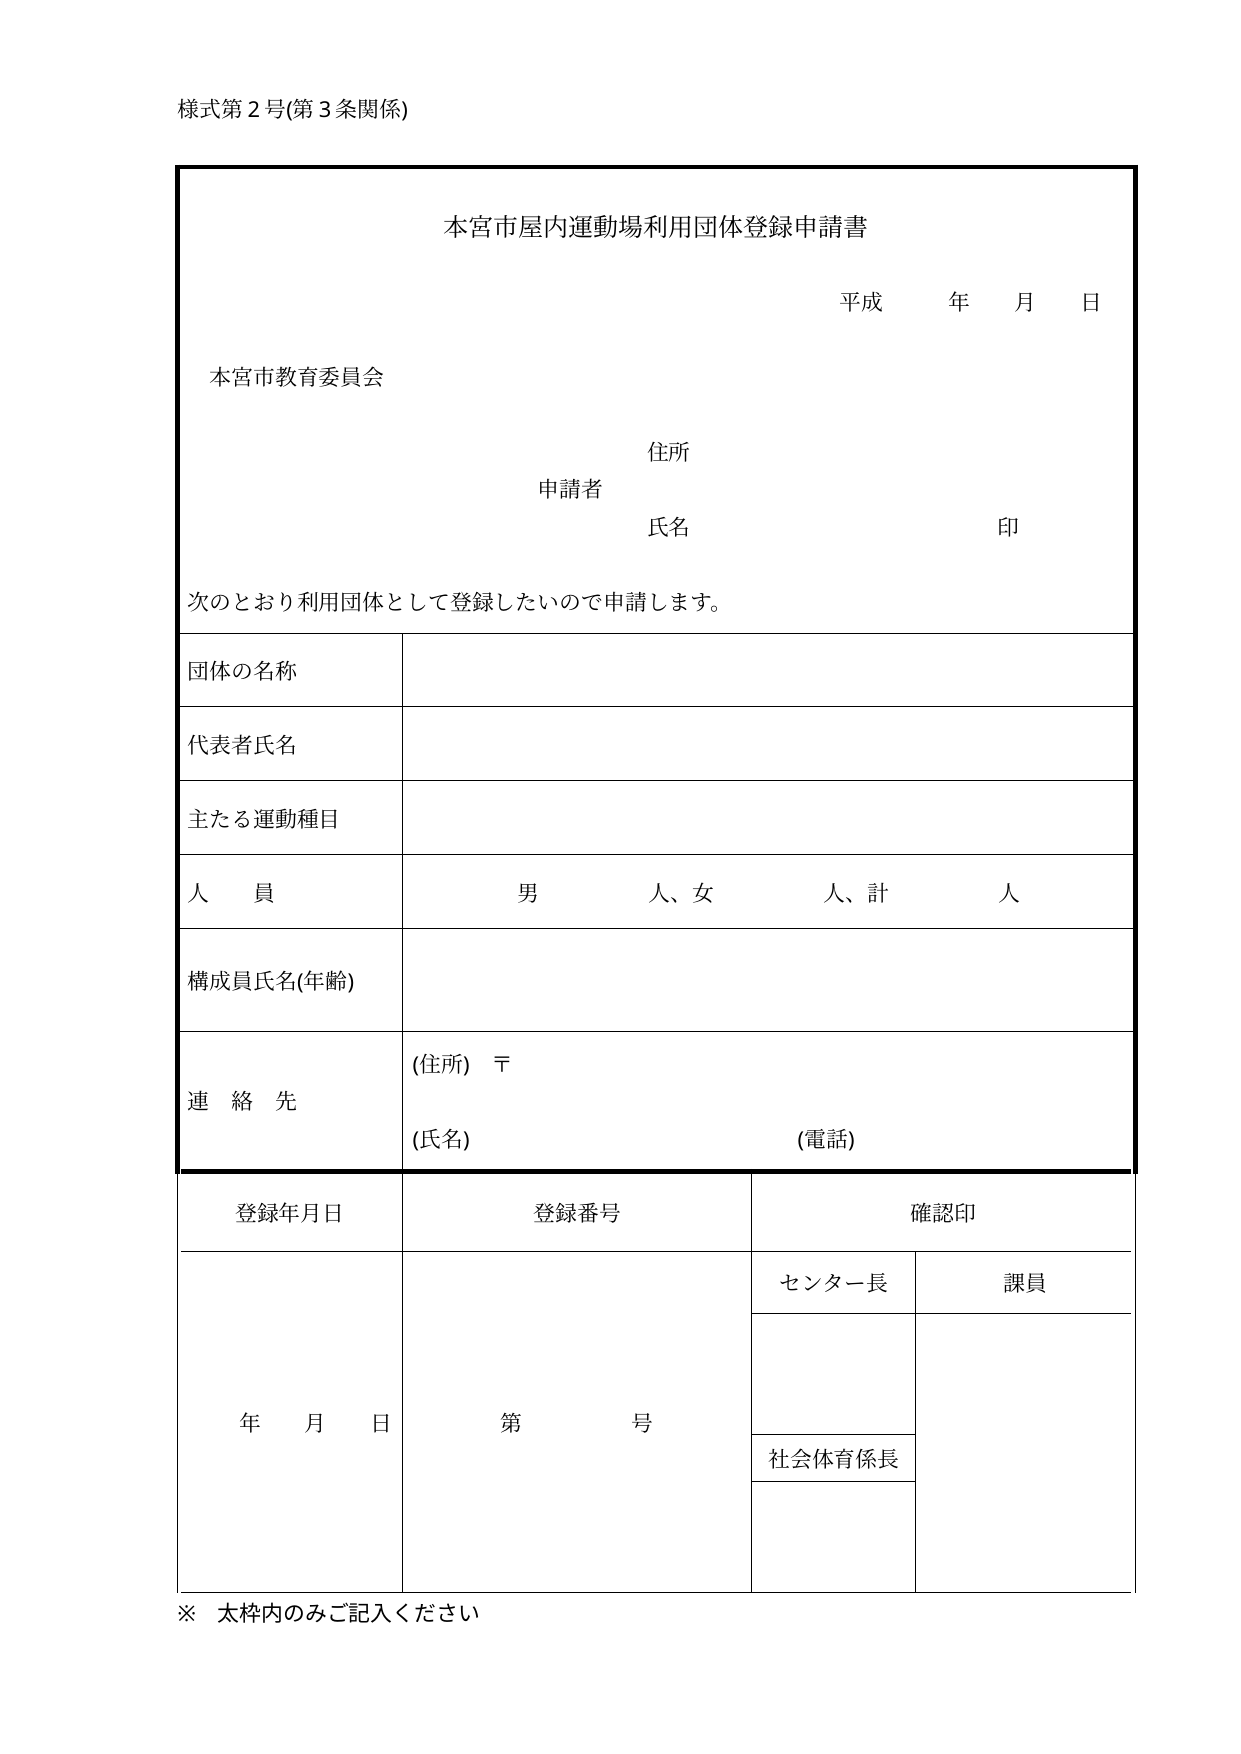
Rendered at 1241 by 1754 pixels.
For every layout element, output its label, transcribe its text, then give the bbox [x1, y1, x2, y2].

table_header 本宮市屋内運動場利用団体登録申請書 平成 年 月 日 本宮市教育委員会 住所 申請者 氏名 印 次のとおり利用団体として登録したいので申請します。 [180, 169, 1133, 633]
table_cell [916, 1313, 1135, 1592]
table_cell 登録番号 [403, 1174, 751, 1251]
table_cell 構成員氏名(年齢) [180, 929, 402, 1031]
table_cell 年 月 日 [178, 1251, 402, 1592]
table_cell [403, 929, 1133, 1031]
table_cell 課員 [916, 1251, 1135, 1313]
table_cell センター長 [752, 1252, 915, 1313]
table_cell 社会体育係長 [752, 1435, 915, 1481]
table_cell 連 絡 先 [180, 1032, 402, 1169]
table_cell [752, 1314, 915, 1434]
text 様式第2号(第3条関係) [177, 89, 1063, 127]
table_cell 代表者氏名 [180, 707, 402, 780]
text ※ 太枠内のみご記入ください [177, 1593, 1063, 1631]
table_cell 男 人、女 人、計 人 [403, 855, 1133, 928]
table_cell 主たる運動種目 [180, 781, 402, 854]
table_cell [403, 707, 1133, 780]
table_cell 登録年月日 [178, 1169, 402, 1251]
table_cell 人 員 [180, 855, 402, 928]
table_cell 団体の名称 [180, 634, 402, 706]
table_cell [403, 781, 1133, 854]
table_cell [403, 634, 1133, 706]
table_cell [752, 1482, 915, 1592]
table_cell 第 号 [403, 1252, 751, 1592]
table_cell 確認印 [752, 1169, 1135, 1251]
table_cell (住所) 〒 (氏名) (電話) [403, 1032, 1133, 1169]
